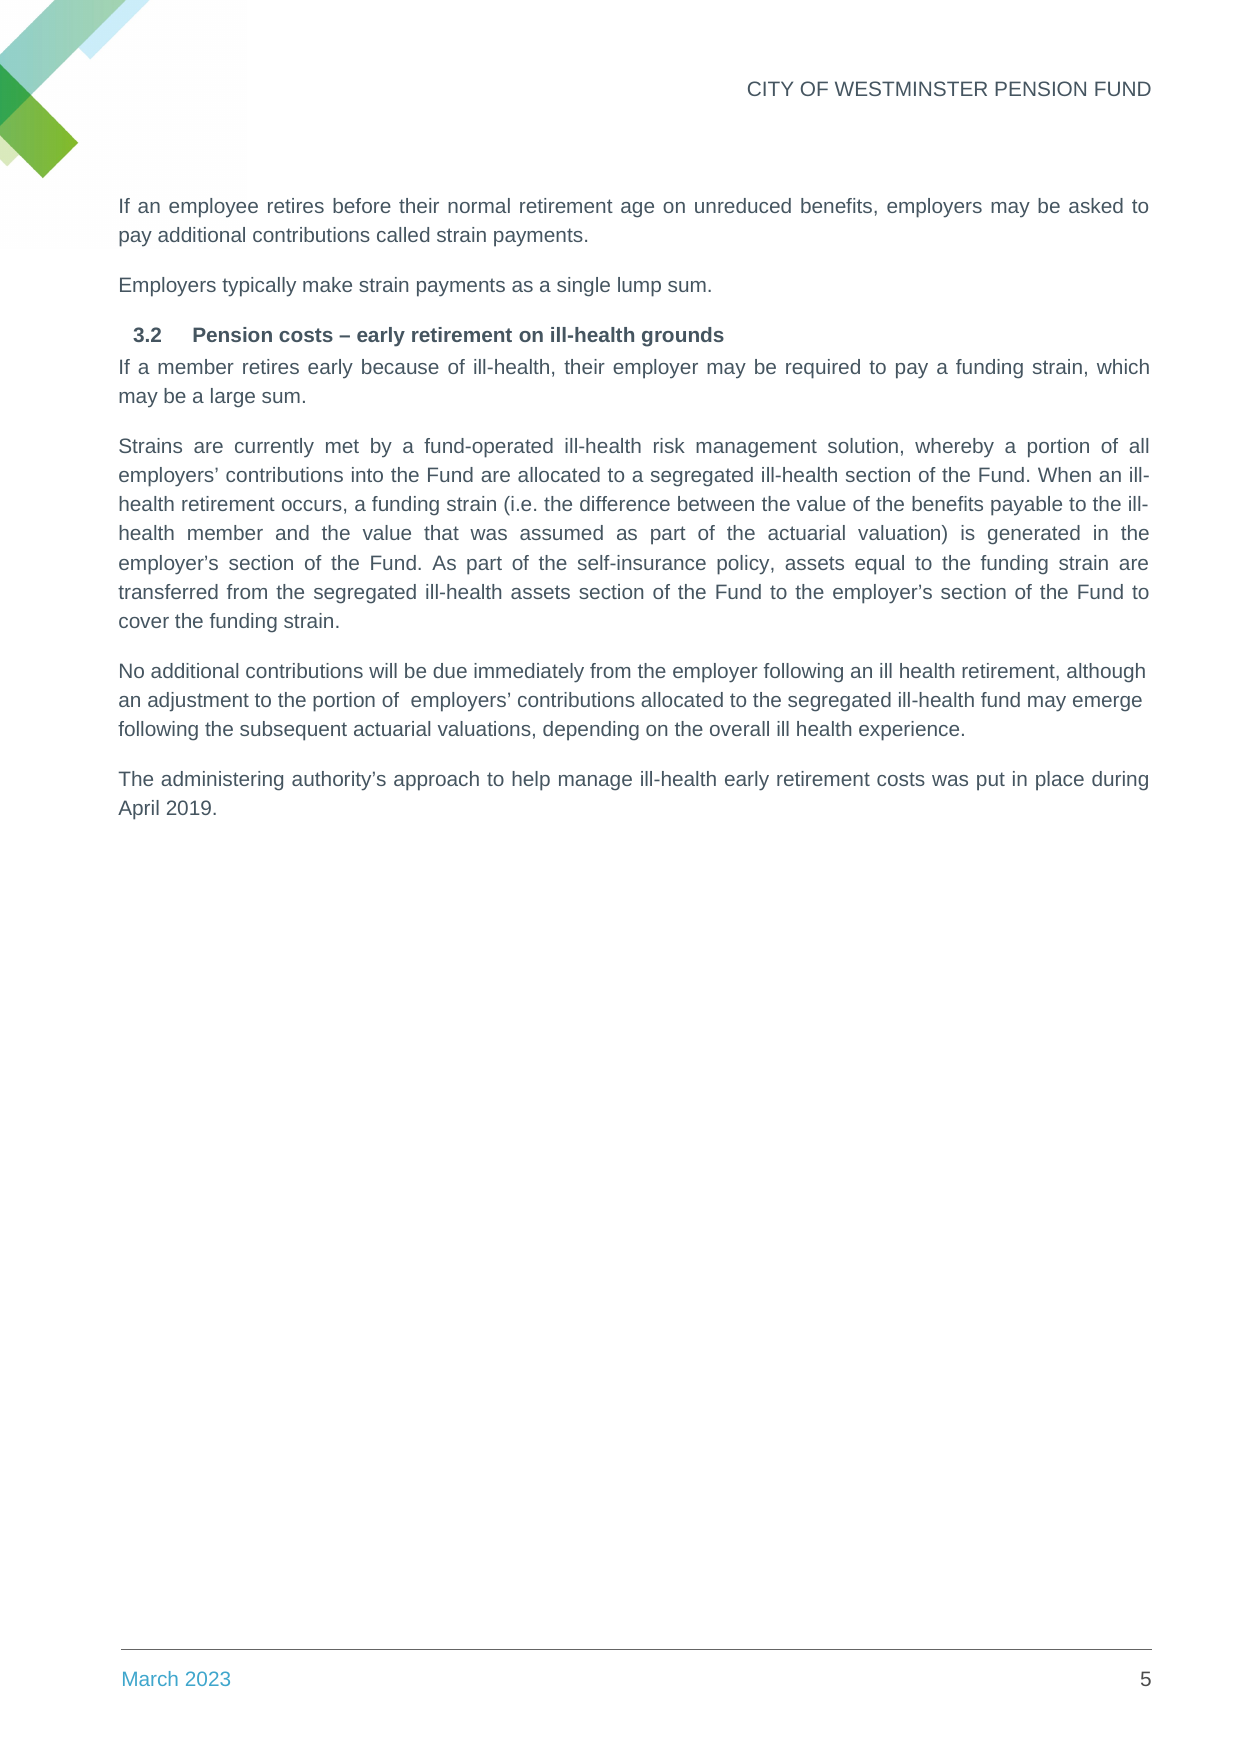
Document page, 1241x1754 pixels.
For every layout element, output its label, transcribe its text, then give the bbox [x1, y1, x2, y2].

text No additional contributions will be due immediately from the employer following an ill health retirement, although an adjustment to the portion of employers’ contributions allocated to the segregated ill-health fund may emerge following the subsequent actuarial valuations, depending on the overall ill health experience. [118, 653, 1152, 741]
subtitle Pension costs – early retirement on ill-health grounds [133, 318, 1152, 347]
text The administering authority’s approach to help manage ill-health early retirement costs was put in place during April 2019. [118, 762, 1152, 820]
text If an employee retires before their normal retirement age on unreduced benefits, employers may be asked to pay additional contributions called strain payments. [118, 189, 1152, 247]
text Employers typically make strain payments as a single lump sum. [118, 268, 1152, 297]
text If a member retires early because of ill-health, their employer may be required to pay a funding strain, which may be a large sum. [118, 349, 1152, 408]
picture [0, 0, 248, 249]
text Strains are currently met by a fund-operated ill-health risk management solution, whereby a portion of all employers’ contributions into the Fund are allocated to a segregated ill-health section of the Fund. When an ill-health retirement occurs, a funding strain (i.e. the difference between the value of the benefits payable to the ill-health member and the value that was assumed as part of the actuarial valuation) is generated in the employer’s section of the Fund. As part of the self-insurance policy, assets equal to the funding strain are transferred from the segregated ill-health assets section of the Fund to the employer’s section of the Fund to cover the funding strain. [118, 428, 1152, 633]
